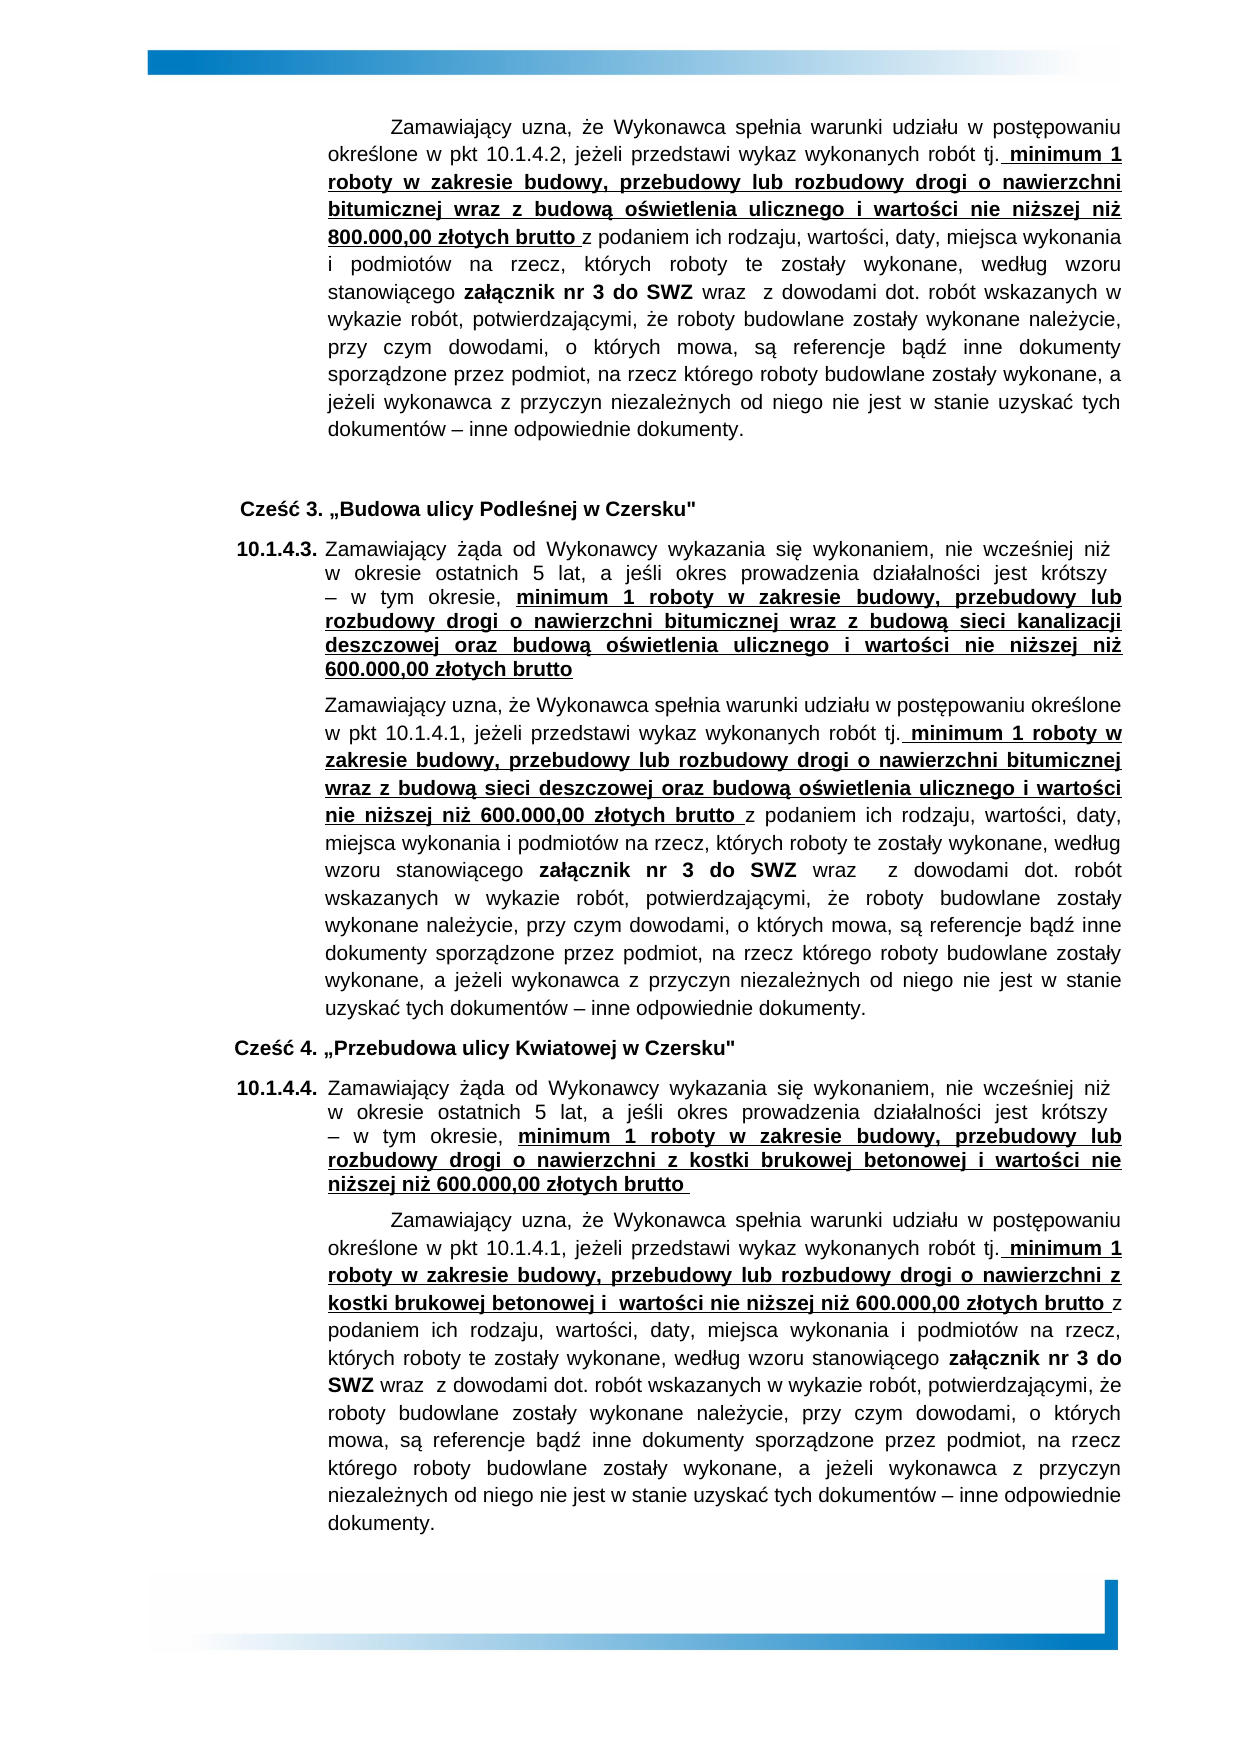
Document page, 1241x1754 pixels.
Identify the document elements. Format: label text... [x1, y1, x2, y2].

list Zamawiający żąda od Wykonawcy wykazania się wykonaniem, nie wcześniej niż w okresie ostatnich 5 lat, a jeśli okres prowadzenia działalności jest krótszy – w tym okresie, minimum 1 roboty w zakresie budowy, przebudowy lub rozbudowy drogi o nawierzchni bitumicznej wraz z budową sieci kanalizacji deszczowej oraz budową oświetlenia ulicznego i wartości nie niższej niż 600.000,00 złotych brutto [236, 537, 1122, 681]
picture [147, 1572, 1123, 1653]
text Zamawiający uzna, że Wykonawca spełnia warunki udziału w postępowaniu określone w pkt 10.1.4.2, jeżeli przedstawi wykaz wykonanych robót tj. minimum 1 roboty w zakresie budowy, przebudowy lub rozbudowy drogi o nawierzchni bitumicznej wraz z budową oświetlenia ulicznego i wartości nie niższej niż 800.000,00 złotych brutto z podaniem ich rodzaju, wartości, daty, miejsca wykonania i podmiotów na rzecz, których roboty te zostały wykonane, według wzoru stanowiącego załącznik nr 3 do SWZ wraz z dowodami dot. robót wskazanych w wykazie robót, potwierdzającymi, że roboty budowlane zostały wykonane należycie, przy czym dowodami, o których mowa, są referencje bądź inne dokumenty sporządzone przez podmiot, na rzecz którego roboty budowlane zostały wykonane, a jeżeli wykonawca z przyczyn niezależnych od niego nie jest w stanie uzyskać tych dokumentów – inne odpowiednie dokumenty. [236, 114, 1122, 441]
picture [147, 44, 1123, 83]
text Zamawiający uzna, że Wykonawca spełnia warunki udziału w postępowaniu określone w pkt 10.1.4.1, jeżeli przedstawi wykaz wykonanych robót tj. minimum 1 roboty w zakresie budowy, przebudowy lub rozbudowy drogi o nawierzchni z kostki brukowej betonowej i wartości nie niższej niż 600.000,00 złotych brutto z podaniem ich rodzaju, wartości, daty, miejsca wykonania i podmiotów na rzecz, których roboty te zostały wykonane, według wzoru stanowiącego załącznik nr 3 do SWZ wraz z dowodami dot. robót wskazanych w wykazie robót, potwierdzającymi, że roboty budowlane zostały wykonane należycie, przy czym dowodami, o których mowa, są referencje bądź inne dokumenty sporządzone przez podmiot, na rzecz którego roboty budowlane zostały wykonane, a jeżeli wykonawca z przyczyn niezależnych od niego nie jest w stanie uzyskać tych dokumentów – inne odpowiednie dokumenty. [236, 1208, 1122, 1534]
text Zamawiający uzna, że Wykonawca spełnia warunki udziału w postępowaniu określone w pkt 10.1.4.1, jeżeli przedstawi wykaz wykonanych robót tj. minimum 1 roboty w zakresie budowy, przebudowy lub rozbudowy drogi o nawierzchni bitumicznej wraz z budową sieci deszczowej oraz budową oświetlenia ulicznego i wartości nie niższej niż 600.000,00 złotych brutto z podaniem ich rodzaju, wartości, daty, miejsca wykonania i podmiotów na rzecz, których roboty te zostały wykonane, według wzoru stanowiącego załącznik nr 3 do SWZ wraz z dowodami dot. robót wskazanych w wykazie robót, potwierdzającymi, że roboty budowlane zostały wykonane należycie, przy czym dowodami, o których mowa, są referencje bądź inne dokumenty sporządzone przez podmiot, na rzecz którego roboty budowlane zostały wykonane, a jeżeli wykonawca z przyczyn niezależnych od niego nie jest w stanie uzyskać tych dokumentów – inne odpowiednie dokumenty. [236, 693, 1122, 1020]
text Cześć 3. „Budowa ulicy Podleśnej w Czersku" [148, 497, 1122, 521]
text Cześć 4. „Przebudowa ulicy Kwiatowej w Czersku" [148, 1036, 1122, 1060]
list Zamawiający żąda od Wykonawcy wykazania się wykonaniem, nie wcześniej niż w okresie ostatnich 5 lat, a jeśli okres prowadzenia działalności jest krótszy – w tym okresie, minimum 1 roboty w zakresie budowy, przebudowy lub rozbudowy drogi o nawierzchni z kostki brukowej betonowej i wartości nie niższej niż 600.000,00 złotych brutto [236, 1076, 1122, 1196]
